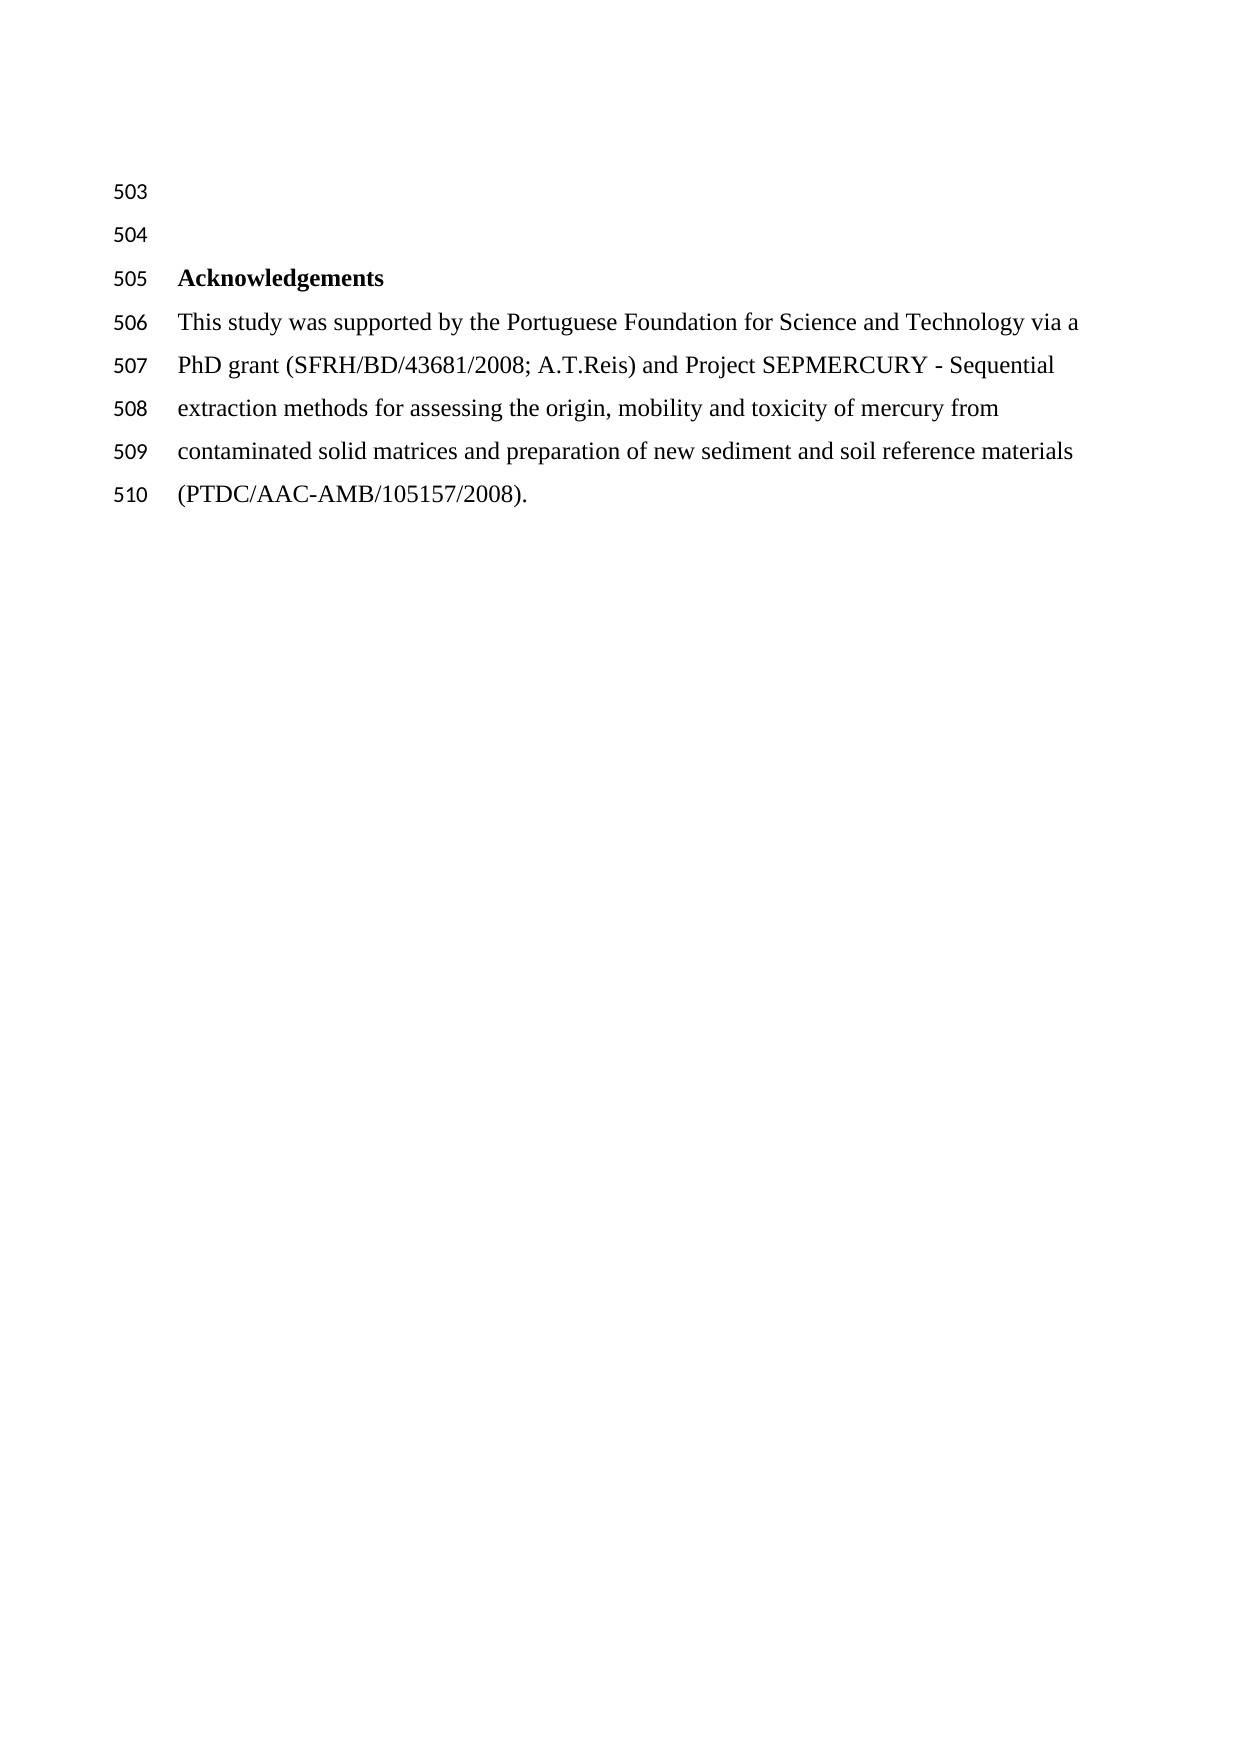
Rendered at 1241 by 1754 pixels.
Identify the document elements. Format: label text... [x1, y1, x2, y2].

text This study was supported by the Portuguese Foundation for Science and Technology via a PhD grant (SFRH/BD/43681/2008; A.T.Reis) and Project SEPMERCURY - Sequential extraction methods for assessing the origin, mobility and toxicity of mercury from contaminated solid matrices and preparation of new sediment and soil reference materials (PTDC/AAC-AMB/105157/2008). [177, 307, 1092, 508]
text Acknowledgements [177, 263, 1092, 292]
